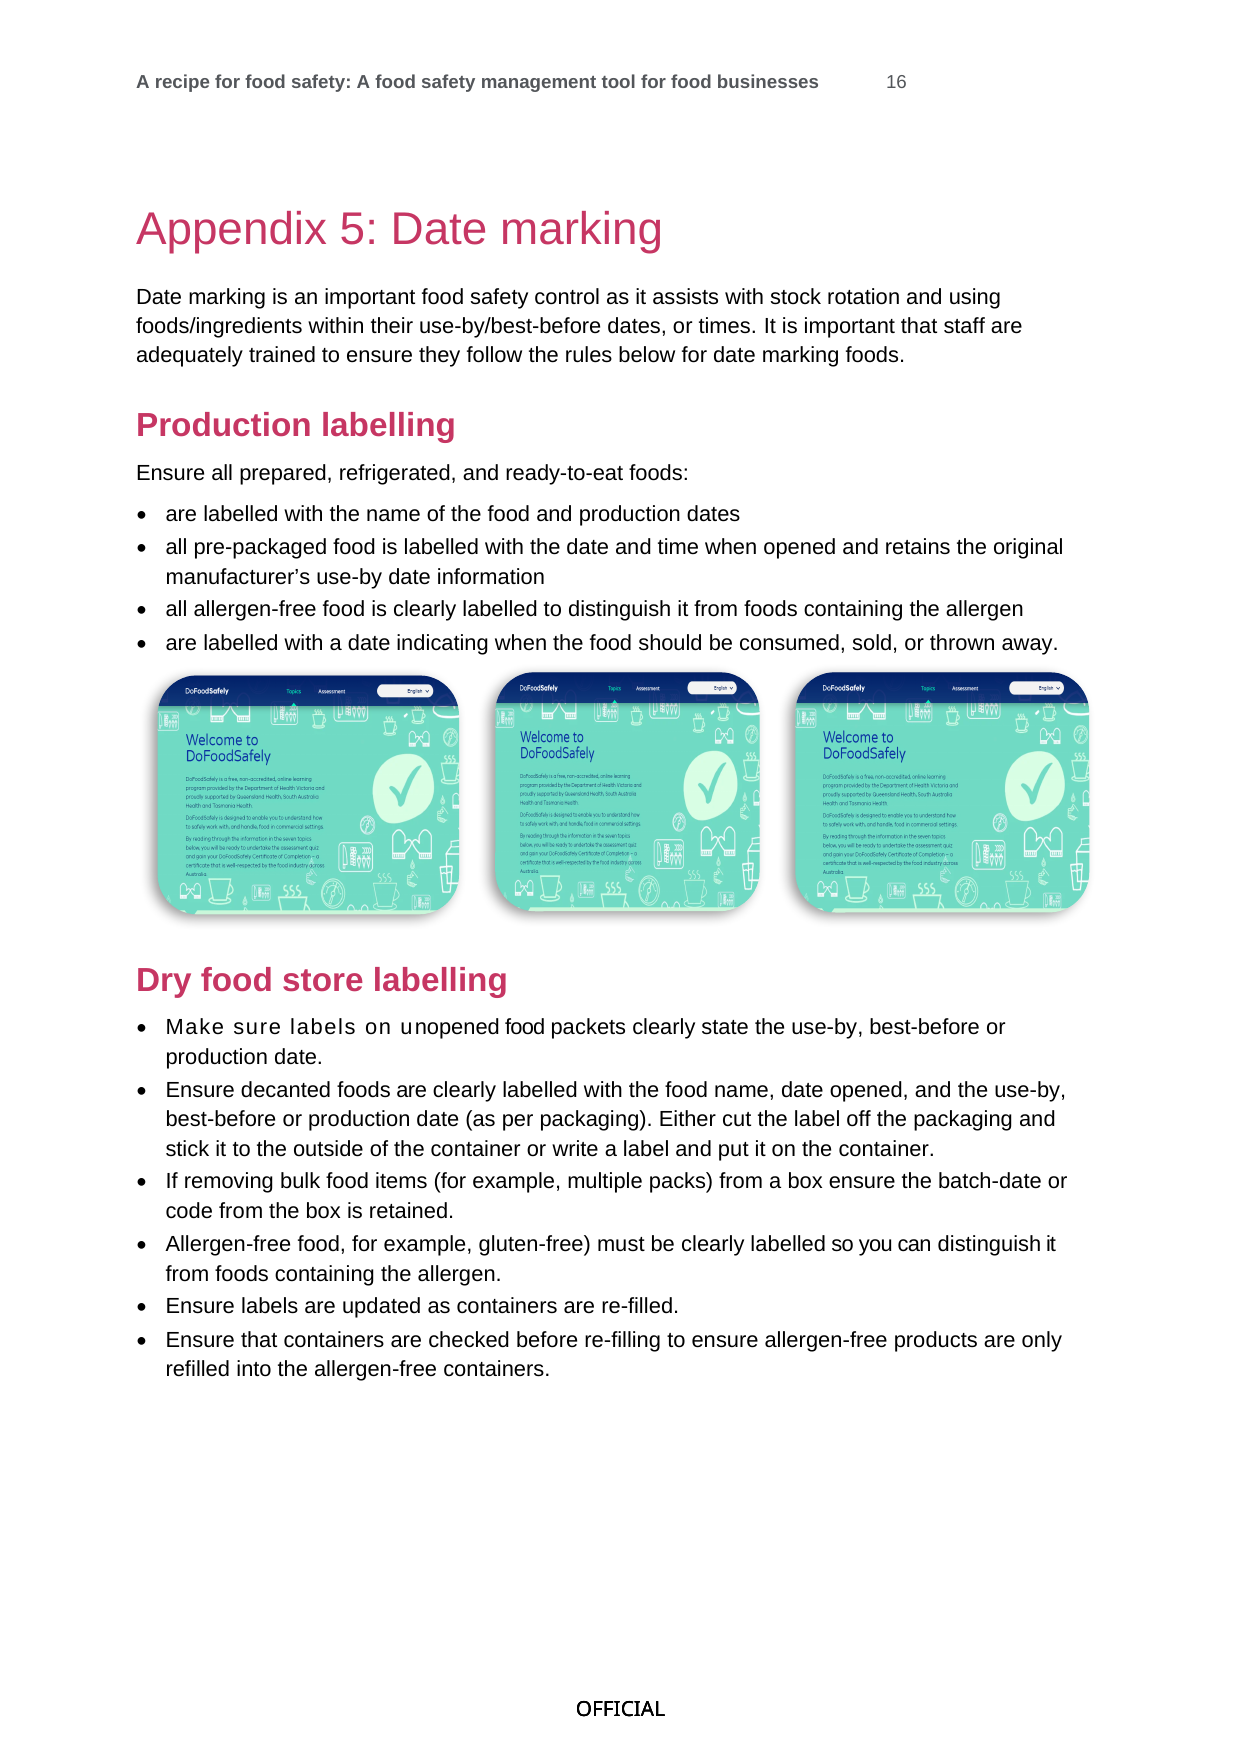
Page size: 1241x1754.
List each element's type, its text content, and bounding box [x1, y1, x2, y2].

text If removing bulk food items (for example, multiple packs) from a box ensure the batch‐date or code from the box is retained. [136, 1165, 1104, 1223]
text Date marking is an important food safety control as it assists with stock rotation and using foods/ingredients within their use-by/best-before dates, or times. It is important that staff are adequately trained to ensure they follow the rules below for date marking foods. [136, 279, 1104, 367]
text are labelled with the name of the food and production dates [136, 497, 1104, 526]
picture [157, 675, 460, 915]
picture [795, 672, 1090, 913]
text Ensure that containers are checked before re‐filling to ensure allergen‐free products are only refilled into the allergen‐free containers. [136, 1323, 1104, 1382]
subtitle Dry food store labelling [136, 960, 1104, 998]
subtitle Appendix 5: Date marking [136, 202, 1104, 254]
picture [495, 672, 760, 912]
text all pre-packaged food is labelled with the date and time when opened and retains the original manufacturer’s use‐by date information [136, 531, 1104, 589]
text Make sure labels on unopened food packets clearly state the use‐by, best-before or production date. [136, 1011, 1104, 1069]
text Ensure all prepared, refrigerated, and ready-to-eat foods: [136, 456, 1104, 485]
text Ensure decanted foods are clearly labelled with the food name, date opened, and the use‐by, best-before or production date (as per packaging). Either cut the label off the packaging and stick it to the outside of the container or write a label and put it on the container. [136, 1073, 1104, 1161]
text all allergen‐free food is clearly labelled to distinguish it from foods containing the allergen [136, 593, 1104, 622]
text Allergen‐free food, for example, gluten‐free) must be clearly labelled so you can distinguish it from foods containing the allergen. [136, 1227, 1104, 1286]
text Ensure labels are updated as containers are re‐filled. [136, 1290, 1104, 1319]
text are labelled with a date indicating when the food should be consumed, sold, or thrown away. [136, 626, 1104, 656]
subtitle Production labelling [136, 404, 1104, 443]
